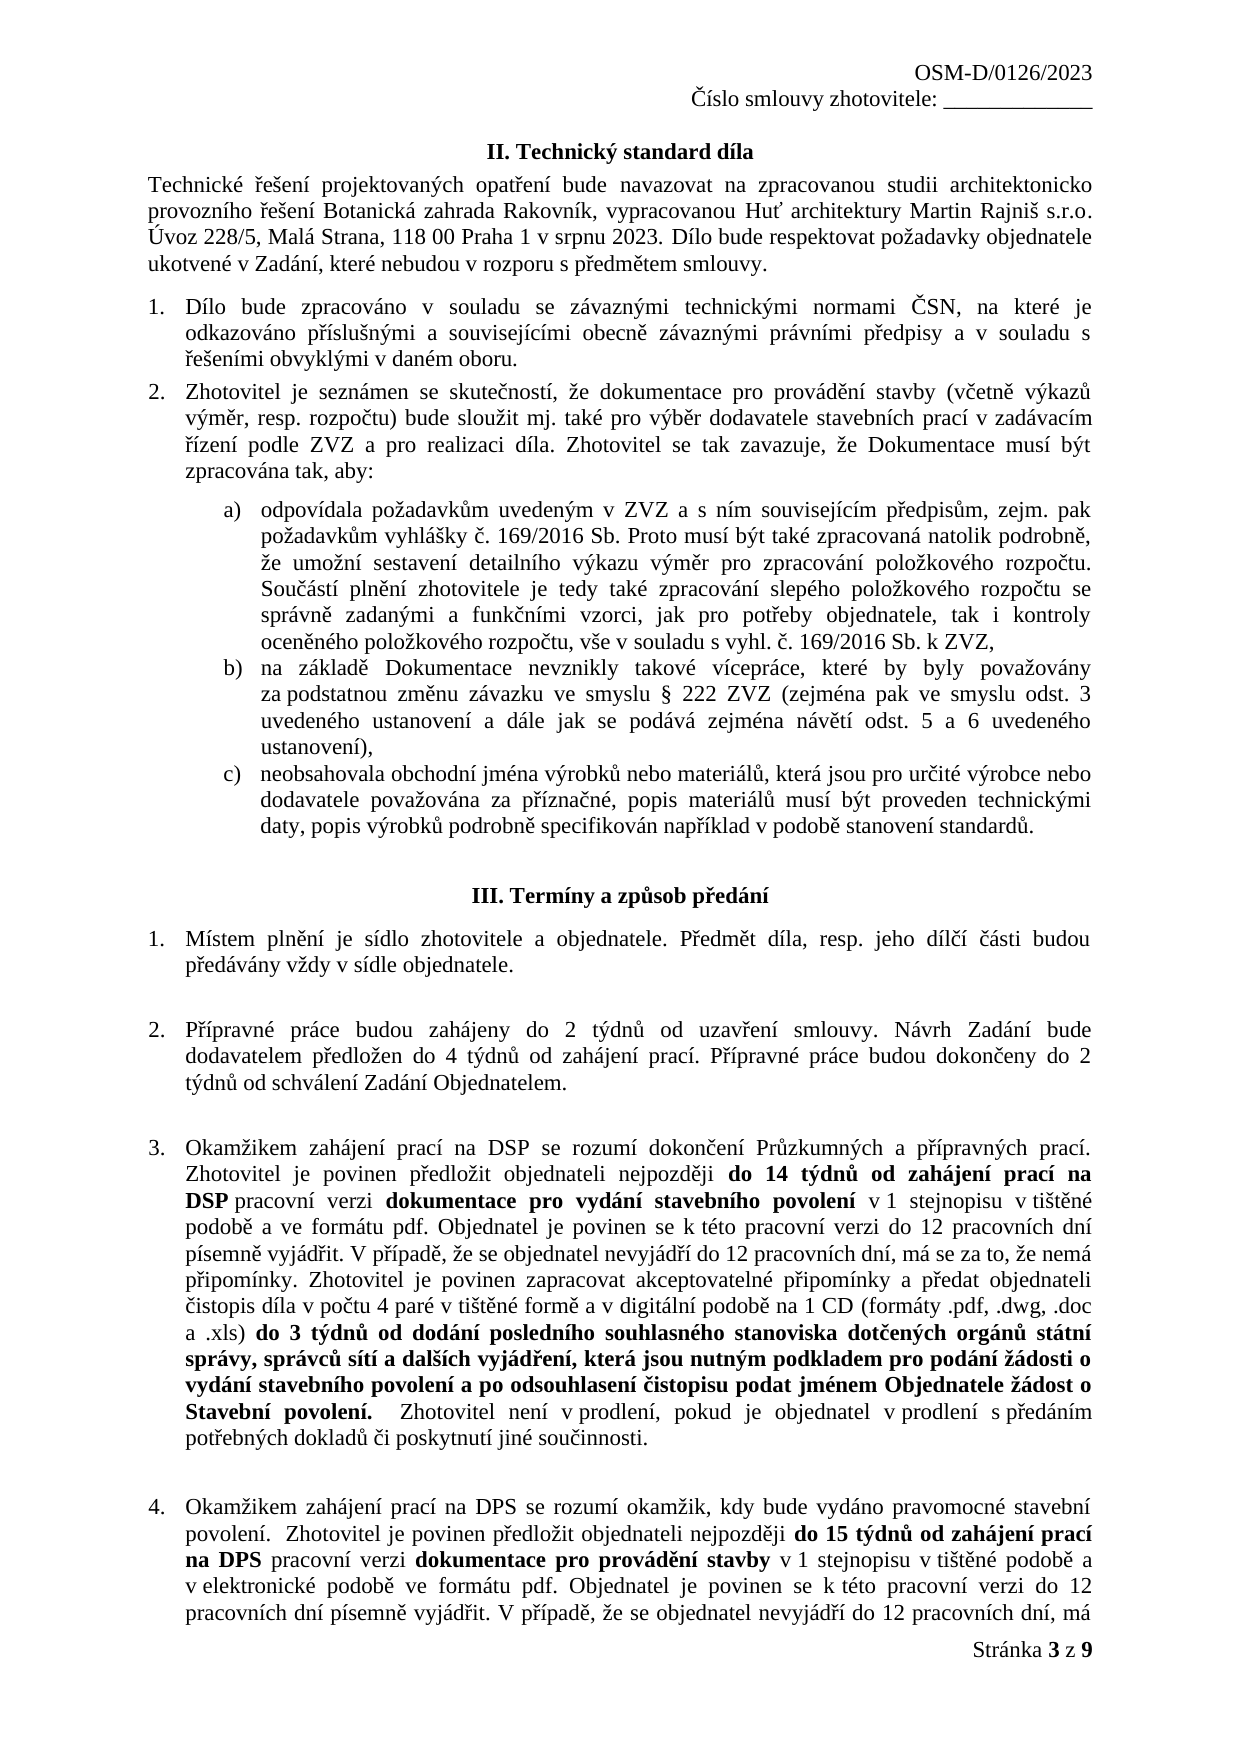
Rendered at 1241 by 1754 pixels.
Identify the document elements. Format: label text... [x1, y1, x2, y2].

list odpovídala požadavkům uvedeným v ZVZ a s ním souvisejícím předpisům, zejm. pak požadavkům vyhlášky č. 169/2016 Sb. Proto musí být také zpracovaná natolik podrobně, že umožní sestavení detailního výkazu výměr pro zpracování položkového rozpočtu. Součástí plnění zhotovitele je tedy také zpracování slepého položkového rozpočtu se správně zadanými a funkčními vzorci, jak pro potřeby objednatele, tak i kontroly oceněného položkového rozpočtu, vše v souladu s vyhl. č. 169/2016 Sb. k ZVZ, [223, 496, 1092, 654]
text II. Technický standard díla [148, 138, 1092, 164]
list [148, 1493, 1092, 1625]
list Přípravné práce budou zahájeny do 2 týdnů od uzavření smlouvy. Návrh Zadání bude dodavatelem předložen do 4 týdnů od zahájení prací. Přípravné práce budou dokončeny do 2 týdnů od schválení Zadání Objednatelem. [148, 1016, 1092, 1095]
list na základě Dokumentace nevznikly takové vícepráce, které by byly považovány za podstatnou změnu závazku ve smyslu § 222 ZVZ (zejména pak ve smyslu odst. 3 uvedeného ustanovení a dále jak se podává zejména návětí odst. 5 a 6 uvedeného ustanovení), [223, 654, 1092, 759]
list neobsahovala obchodní jména výrobků nebo materiálů, která jsou pro určité výrobce nebo dodavatele považována za příznačné, popis materiálů musí být proveden technickými daty, popis výrobků podrobně specifikován například v podobě stanovení standardů. [223, 759, 1092, 839]
list Dílo bude zpracováno v souladu se závaznými technickými normami ČSN, na které je odkazováno příslušnými a souvisejícími obecně závaznými právními předpisy a v souladu s řešeními obvyklými v daném oboru. [148, 293, 1092, 372]
list Okamžikem zahájení prací na DSP se rozumí dokončení Průzkumných a přípravných prací. Zhotovitel je povinen předložit objednateli nejpozději do 14 týdnů od zahájení prací na DSP pracovní verzi dokumentace pro vydání stavebního povolení v 1 stejnopisu v tištěné podobě a ve formátu pdf. Objednatel je povinen se k této pracovní verzi do 12 pracovních dní písemně vyjádřit. V případě, že se objednatel nevyjádří do 12 pracovních dní, má se za to, že nemá připomínky. Zhotovitel je povinen zapracovat akceptovatelné připomínky a předat objednateli čistopis díla v počtu 4 paré v tištěné formě a v digitální podobě na 1 CD (formáty .pdf, .dwg, .doc a .xls) do 3 týdnů od dodání posledního souhlasného stanoviska dotčených orgánů státní správy, správců sítí a dalších vyjádření, která jsou nutným podkladem pro podání žádosti o vydání stavebního povolení a po odsouhlasení čistopisu podat jménem Objednatele žádost o Stavební povolení. Zhotovitel není v prodlení, pokud je objednatel v prodlení s předáním potřebných dokladů či poskytnutí jiné součinnosti. [148, 1134, 1092, 1450]
list Zhotovitel je seznámen se skutečností, že dokumentace pro provádění stavby (včetně výkazů výměr, resp. rozpočtu) bude sloužit mj. také pro výběr dodavatele stavebních prací v zadávacím řízení podle ZVZ a pro realizaci díla. Zhotovitel se tak zavazuje, že Dokumentace musí být zpracována tak, aby: [148, 378, 1092, 483]
text III. Termíny a způsob předání [148, 882, 1092, 908]
list Místem plnění je sídlo zhotovitele a objednatele. Předmět díla, resp. jeho dílčí části budou předávány vždy v sídle objednatele. [148, 925, 1092, 977]
text Technické řešení projektovaných opatření bude navazovat na zpracovanou studii architektonicko provozního řešení Botanická zahrada Rakovník, vypracovanou Huť architektury Martin Rajniš s.r.o. Úvoz 228/5, Malá Strana, 118 00 Praha 1 v srpnu 2023. Dílo bude respektovat požadavky objednatele ukotvené v Zadání, které nebudou v rozporu s předmětem smlouvy. [148, 171, 1092, 276]
